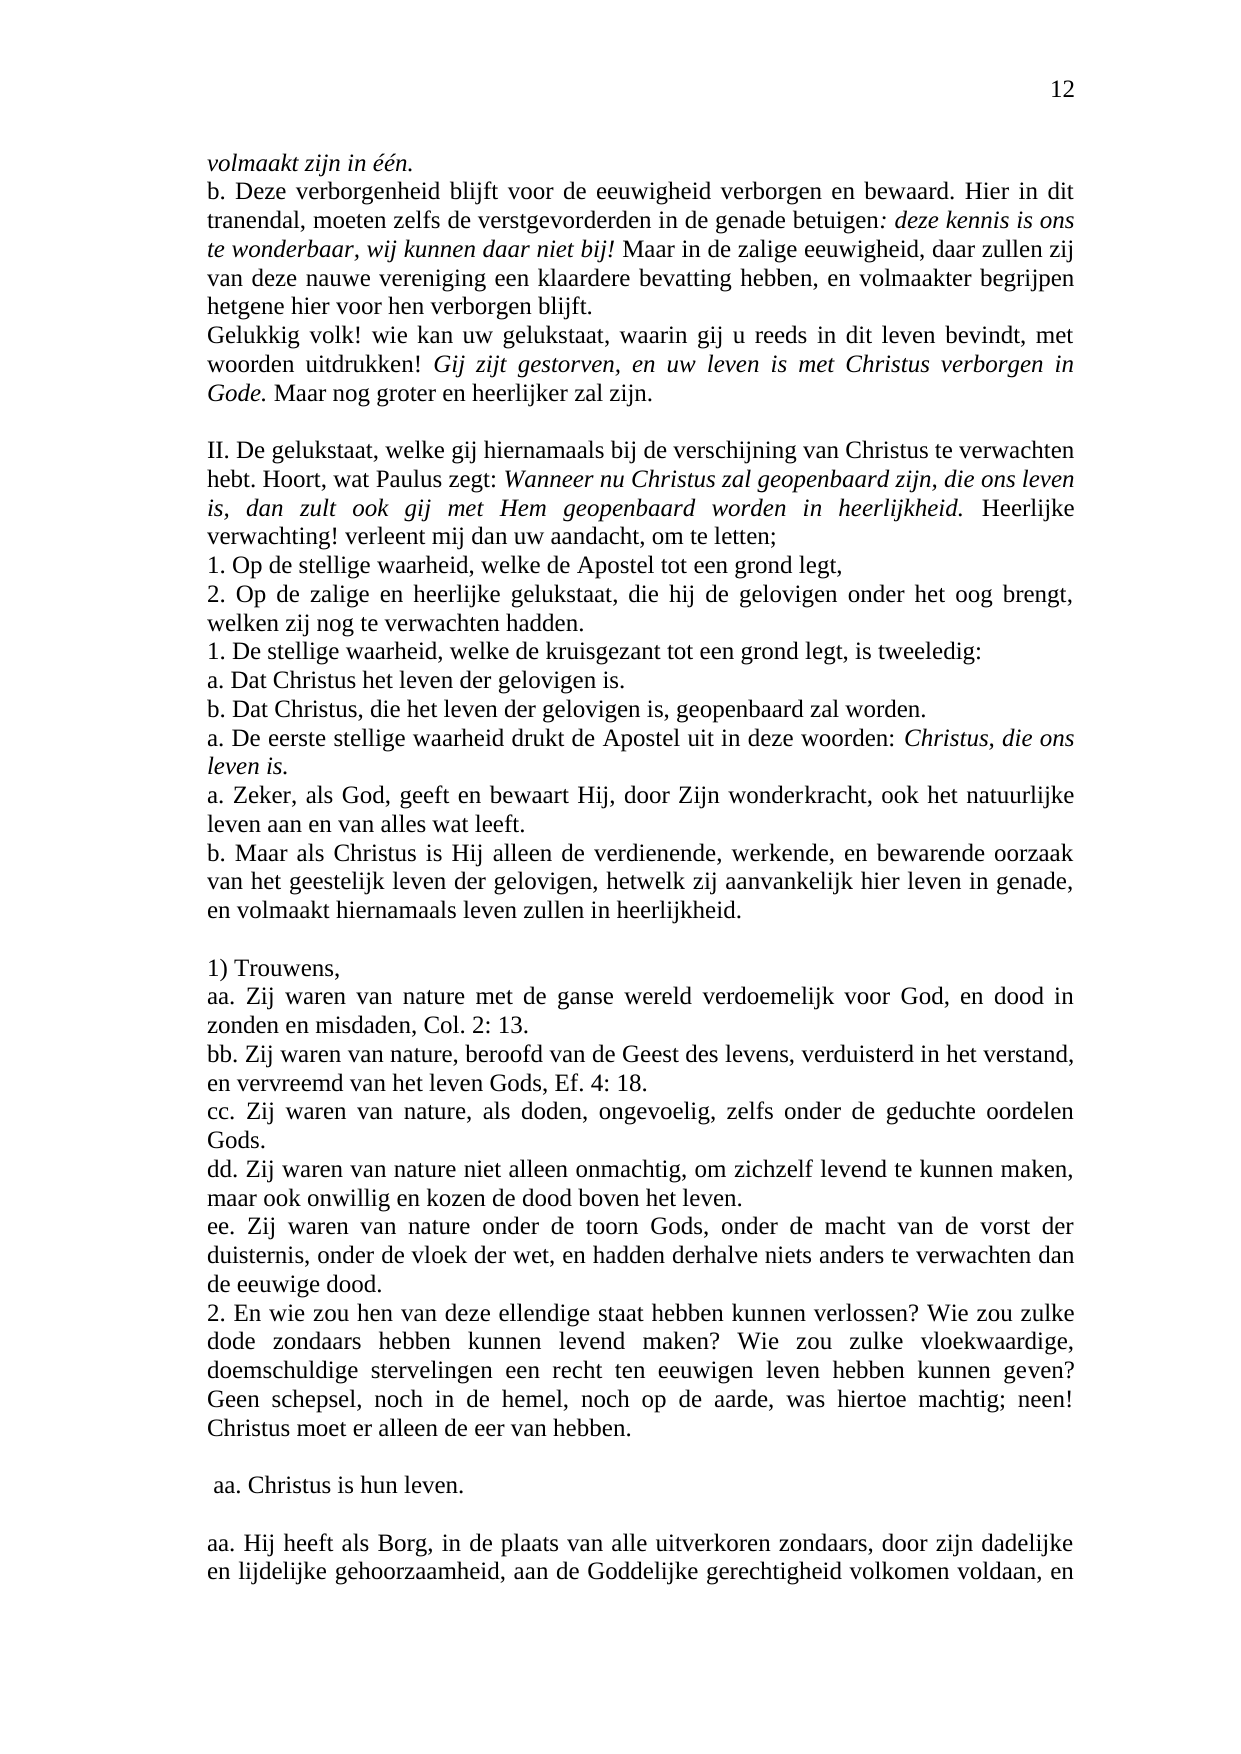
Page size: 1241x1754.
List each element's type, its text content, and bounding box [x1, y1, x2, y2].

text ee. Zij waren van nature onder de toorn Gods, onder de macht van de vorst der duisternis, onder de vloek der wet, en hadden derhalve niets anders te verwachten dan de eeuwige dood. [207, 1211, 1075, 1298]
text b. Deze verborgenheid blijft voor de eeuwigheid verborgen en bewaard. Hier in dit tranendal, moeten zelfs de verstgevorderden in de genade betuigen: deze kennis is ons te wonderbaar, wij kunnen daar niet bij! Maar in de zalige eeuwigheid, daar zullen zij van deze nauwe vereniging een klaardere bevatting hebben, en volmaakter begrijpen hetgene hier voor hen verborgen blijft. [207, 176, 1075, 320]
text a. Dat Christus het leven der gelovigen is. [207, 665, 1075, 694]
text dd. Zij waren van nature niet alleen onmachtig, om zichzelf levend te kunnen maken, maar ook onwillig en kozen de dood boven het leven. [207, 1154, 1075, 1211]
text b. Maar als Christus is Hij alleen de verdienende, werkende, en bewarende oorzaak van het geestelijk leven der gelovigen, hetwelk zij aanvankelijk hier leven in genade, en volmaakt hiernamaals leven zullen in heerlijkheid. [207, 838, 1075, 924]
text 1. Op de stellige waarheid, welke de Apostel tot een grond legt, [207, 550, 1075, 579]
text b. Dat Christus, die het leven der gelovigen is, geopenbaard zal worden. [207, 694, 1075, 723]
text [207, 1528, 1075, 1585]
text a. Zeker, als God, geeft en bewaart Hij, door Zijn wonderkracht, ook het natuurlijke leven aan en van alles wat leeft. [207, 780, 1075, 838]
text 1. De stellige waarheid, welke de kruisgezant tot een grond legt, is tweeledig: [207, 636, 1075, 665]
text 2. En wie zou hen van deze ellendige staat hebben kunnen verlossen? Wie zou zulke dode zondaars hebben kunnen levend maken? Wie zou zulke vloekwaardige, doemschuldige stervelingen een recht ten eeuwigen leven hebben kunnen geven? Geen schepsel, noch in de hemel, noch op de aarde, was hiertoe machtig; neen! Christus moet er alleen de eer van hebben. [207, 1298, 1075, 1441]
text cc. Zij waren van nature, als doden, ongevoelig, zelfs onder de geduchte oordelen Gods. [207, 1096, 1075, 1154]
text 1) Trouwens, [207, 953, 1075, 981]
text a. De eerste stellige waarheid drukt de Apostel uit in deze woorden: Christus, die ons leven is. [207, 723, 1075, 780]
text Gelukkig volk! wie kan uw gelukstaat, waarin gij u reeds in dit leven bevindt, met woorden uitdrukken! Gij zijt gestorven, en uw leven is met Christus verborgen in Gode. Maar nog groter en heerlijker zal zijn. [207, 320, 1075, 406]
text bb. Zij waren van nature, beroofd van de Geest des levens, verduisterd in het verstand, en vervreemd van het leven Gods, Ef. 4: 18. [207, 1039, 1075, 1096]
text aa. Christus is hun leven. [207, 1470, 1075, 1499]
text aa. Zij waren van nature met de ganse wereld verdoemelijk voor God, en dood in zonden en misdaden, Col. 2: 13. [207, 981, 1075, 1039]
text II. De gelukstaat, welke gij hiernamaals bij de verschijning van Christus te verwachten hebt. Hoort, wat Paulus zegt: Wanneer nu Christus zal geopenbaard zijn, die ons leven is, dan zult ook gij met Hem geopenbaard worden in heerlijkheid. Heerlijke verwachting! verleent mij dan uw aandacht, om te letten; [207, 435, 1075, 550]
text 2. Op de zalige en heerlijke gelukstaat, die hij de gelovigen onder het oog brengt, welken zij nog te verwachten hadden. [207, 579, 1075, 636]
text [207, 148, 1075, 176]
